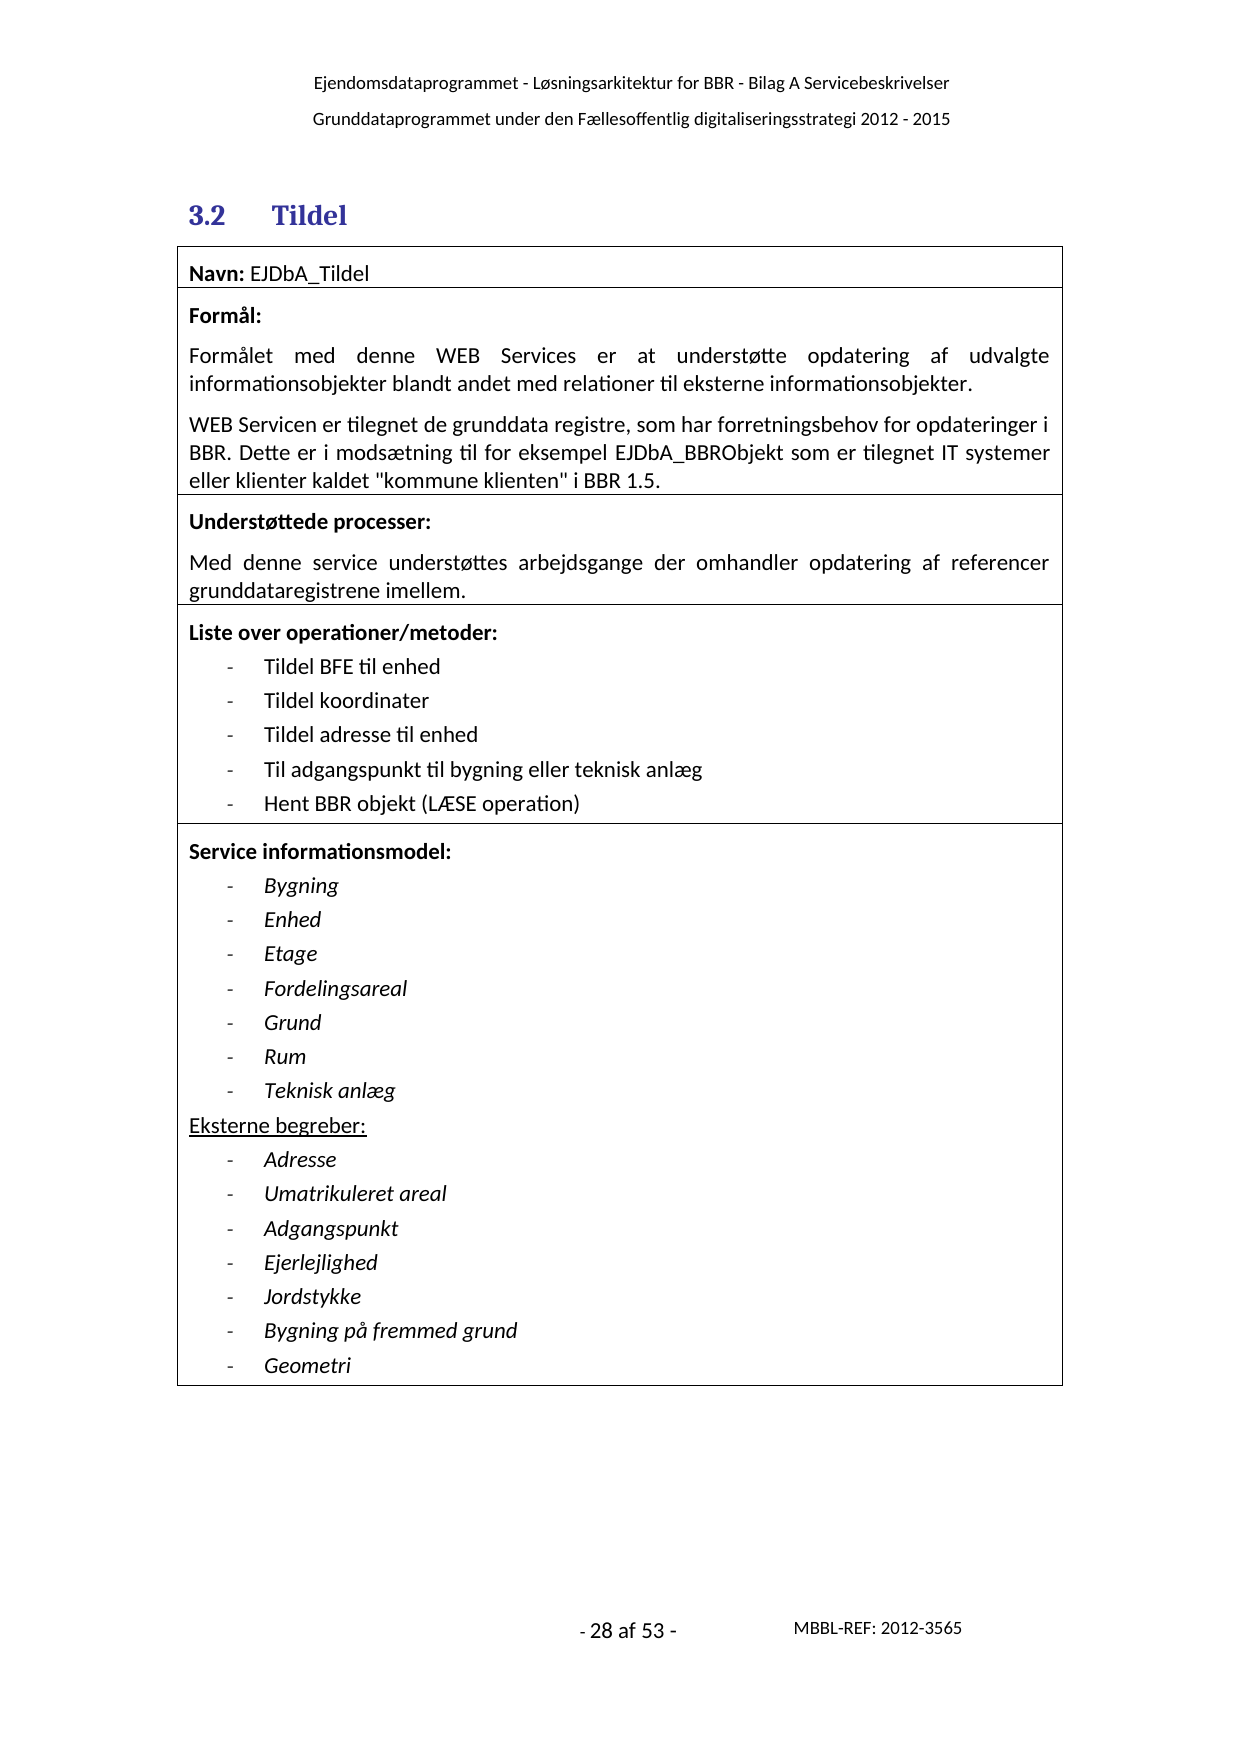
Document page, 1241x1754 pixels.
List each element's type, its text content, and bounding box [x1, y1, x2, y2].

table_cell Understøttede processer: Med denne service understøttes arbejdsgange der omhandler opdatering af referencer grunddataregistrene imellem. [178, 495, 1062, 604]
table_cell Service informationsmodel: Bygning Enhed Etage Fordelingsareal Grund Rum Teknisk anlæg Eksterne begreber: Adresse Umatrikuleret areal Adgangspunkt Ejerlejlighed Jordstykke Bygning på fremmed grund Geometri [178, 824, 1062, 1385]
subtitle Tildel [189, 199, 1075, 233]
table_header Navn: EJDbA_Tildelnavn på service>n> (et afsnit pr. enereres> [178, 247, 1062, 287]
table_cell Liste over operationer/metoder: Tildel BFE til enhed Tildel koordinater Tildel adresse til enhed Til adgangspunkt til bygning eller teknisk anlæg Hent BBR objekt (LÆSE operation) [178, 605, 1062, 823]
table_cell Formål: Formålet med denne WEB Services er at understøtte opdatering af udvalgte informationsobjekter blandt andet med relationer til eksterne informationsobjekter. WEB Servicen er tilegnet de grunddata registre, som har forretningsbehov for opdateringer i BBR. Dette er i modsætning til for eksempel EJDbA_BBRObjekt som er tilegnet IT systemer eller klienter kaldet "kommune klienten" i BBR 1.5. [178, 288, 1062, 494]
